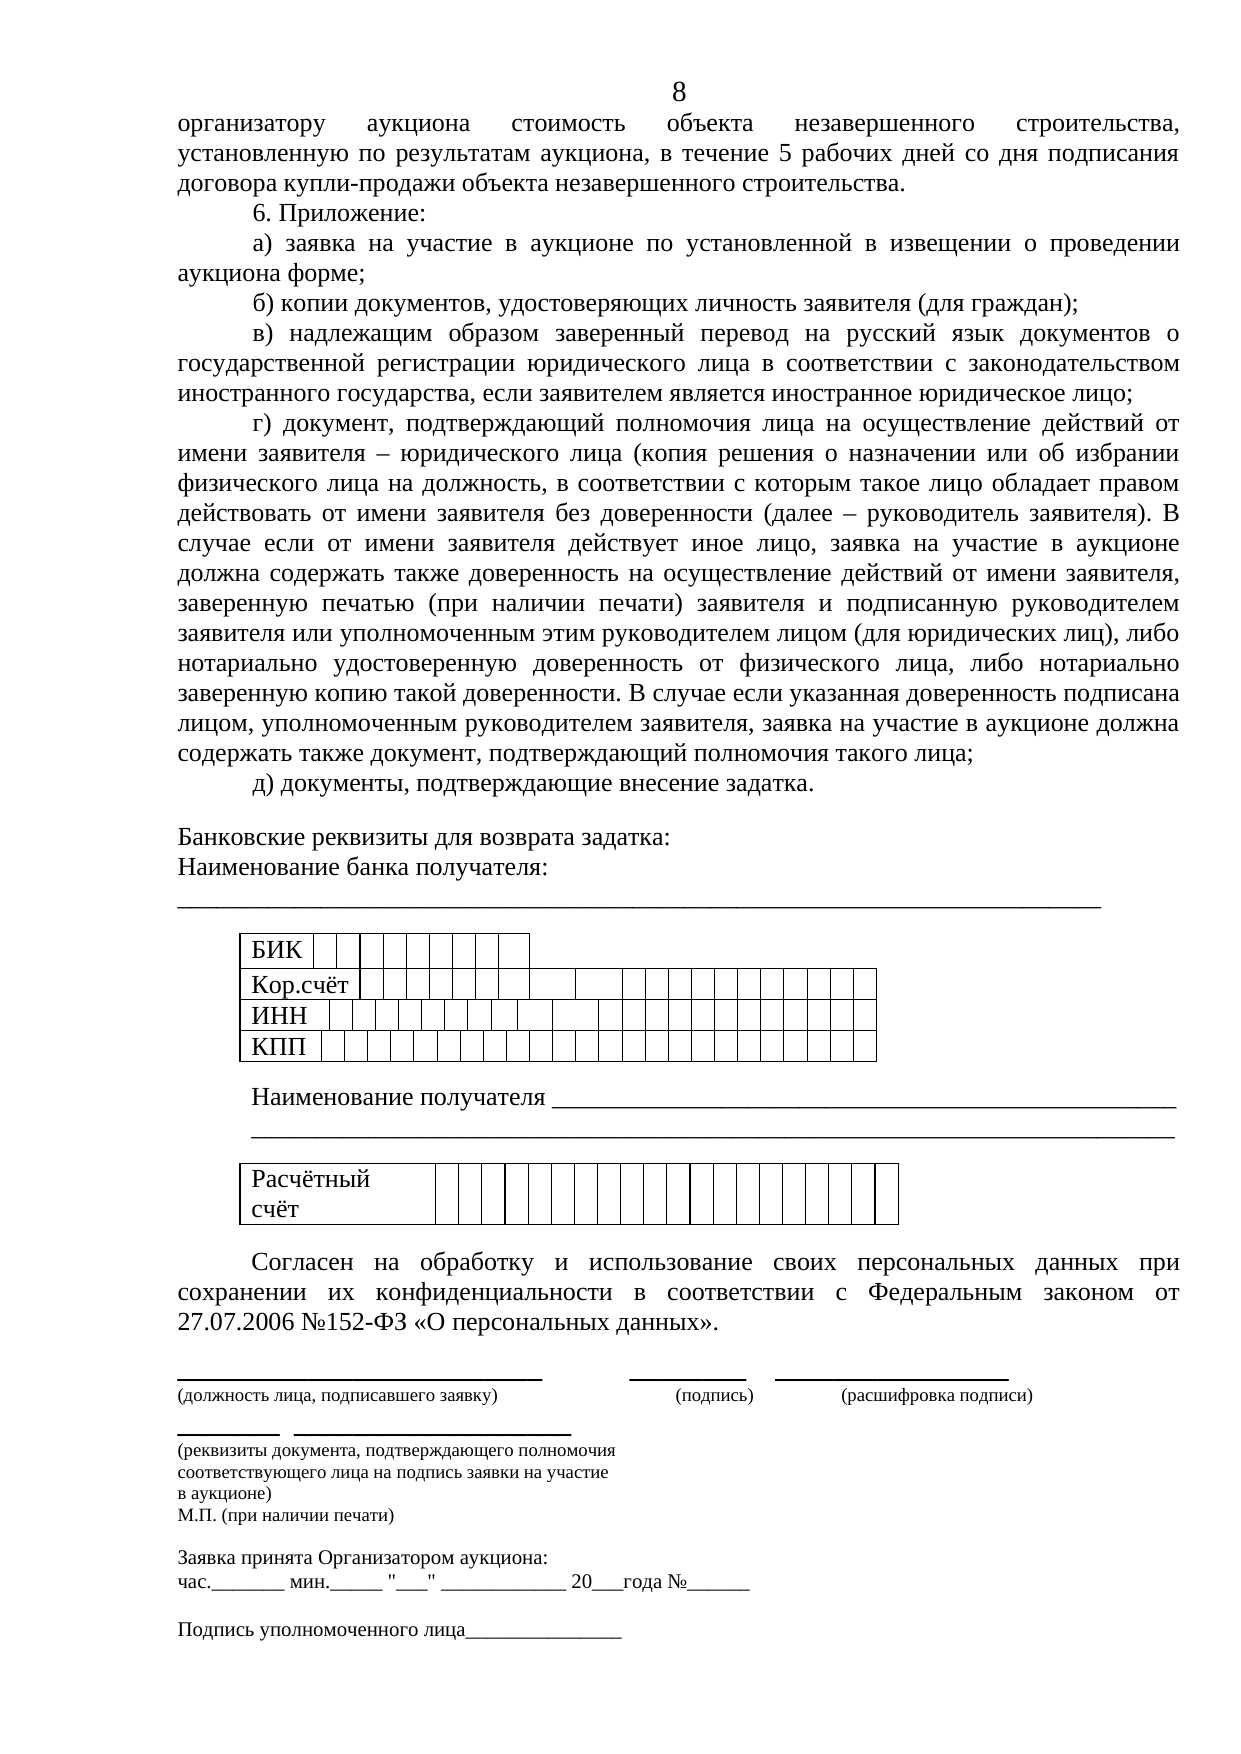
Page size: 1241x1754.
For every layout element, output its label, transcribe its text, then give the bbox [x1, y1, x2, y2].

table_cell [669, 1031, 691, 1061]
table_header [829, 1164, 851, 1223]
table_cell [599, 1000, 622, 1030]
table_cell [715, 969, 737, 999]
table_cell [368, 1031, 390, 1061]
table_header БИК [241, 934, 313, 968]
table_cell [345, 1031, 367, 1061]
text Наименование получателя ________________________________________________ [251, 1081, 1181, 1111]
table_cell [414, 1031, 437, 1061]
table_cell [831, 969, 853, 999]
table_cell [761, 1031, 783, 1061]
table_cell [453, 969, 475, 999]
table_cell [391, 1031, 413, 1061]
table_cell ИНН [241, 1000, 329, 1030]
table_header [430, 934, 452, 968]
table_cell [476, 969, 498, 999]
table_cell [384, 969, 406, 999]
table_cell [623, 969, 645, 999]
text (реквизиты документа, подтверждающего полномочия [177, 1439, 1181, 1461]
table_cell [530, 969, 575, 999]
table_header Расчётный счёт [241, 1164, 435, 1223]
table_cell [499, 969, 529, 999]
table_header [575, 1164, 597, 1223]
table_header [361, 934, 383, 968]
text Согласен на обработку и использование своих персональных данных при сохранении их конфиденциальности в соответствии с Федеральным законом от 27.07.2006 №152-ФЗ «О персональных данных». [177, 1246, 1181, 1336]
table_header [852, 1164, 874, 1223]
table_header [598, 1164, 620, 1223]
table_header [384, 934, 406, 968]
table_header [314, 934, 336, 968]
table_cell [854, 969, 876, 999]
text г) документ, подтверждающий полномочия лица на осуществление действий от имени заявителя – юридического лица (копия решения о назначении или об избрании физического лица на должность, в соответствии с которым такое лицо обладает правом действовать от имени заявителя без доверенности (далее – руководитель заявителя). В случае если от имени заявителя действует иное лицо, заявка на участие в аукционе должна содержать также доверенность на осуществление действий от имени заявителя, заверенную печатью (при наличии печати) заявителя и подписанную руководителем заявителя или уполномоченным этим руководителем лицом (для юридических лиц), либо нотариально удостоверенную доверенность от физического лица, либо нотариально заверенную копию такой доверенности. В случае если указанная доверенность подписана лицом, уполномоченным руководителем заявителя, заявка на участие в аукционе должна содержать также документ, подтверждающий полномочия такого лица; [177, 407, 1181, 767]
text _______ ___________________ [177, 1406, 1181, 1439]
table_header [783, 1164, 805, 1223]
table_header [407, 934, 429, 968]
table_cell [576, 1031, 598, 1061]
text д) документы, подтверждающие внесение задатка. [177, 767, 1181, 797]
table_cell [784, 1000, 807, 1030]
table_header [760, 1164, 782, 1223]
table_header [436, 1164, 458, 1223]
table_header [667, 1164, 689, 1223]
table_cell [784, 1031, 807, 1061]
table_cell [399, 1000, 421, 1030]
table_cell [808, 969, 830, 999]
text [177, 107, 1181, 197]
table_cell [831, 1031, 853, 1061]
table_cell [808, 1031, 830, 1061]
table_header [506, 1164, 528, 1223]
table_header [499, 934, 529, 968]
table_cell [430, 969, 452, 999]
table_header [644, 1164, 666, 1223]
table_cell [353, 1000, 375, 1030]
table_cell [646, 969, 668, 999]
table_cell [738, 1000, 760, 1030]
text б) копии документов, удостоверяющих личность заявителя (для граждан); [177, 287, 1181, 317]
table_cell [854, 1031, 876, 1061]
table_cell [599, 1031, 622, 1061]
table_cell [484, 1031, 506, 1061]
table_cell [623, 1000, 645, 1030]
table_header [876, 1164, 898, 1223]
text (должность лица, подписавшего заявку) (подпись) (расшифровка подписи) [177, 1384, 1181, 1406]
table_cell [507, 1031, 529, 1061]
table_header [691, 1164, 713, 1223]
text в аукционе) [177, 1482, 1181, 1504]
table_cell [518, 1000, 552, 1030]
table_cell [692, 1000, 714, 1030]
text _______________________________________________________________________ [251, 1111, 1181, 1141]
table_cell [553, 1000, 598, 1030]
table_cell [492, 1000, 517, 1030]
table_cell [715, 1000, 737, 1030]
table_cell [646, 1031, 668, 1061]
text а) заявка на участие в аукционе по установленной в извещении о проведении аукциона форме; [177, 227, 1181, 287]
text _________________________ ________ ________________ [177, 1351, 1181, 1384]
text Банковские реквизиты для возврата задатка: [177, 821, 1181, 851]
table_header [459, 1164, 481, 1223]
table_cell [738, 1031, 760, 1061]
table_cell [461, 1031, 483, 1061]
table_cell [445, 1000, 467, 1030]
table_cell [361, 969, 383, 999]
table_cell Кор.счёт [241, 969, 359, 999]
table_cell [530, 1031, 552, 1061]
table_cell [831, 1000, 853, 1030]
table_cell [738, 969, 760, 999]
text соответствующего лица на подпись заявки на участие [177, 1461, 1181, 1482]
table_header [621, 1164, 643, 1223]
table_header [337, 934, 359, 968]
table_cell [761, 969, 783, 999]
table_header [552, 1164, 574, 1223]
table_header [476, 934, 498, 968]
table_cell [692, 1031, 714, 1061]
table_cell [646, 1000, 668, 1030]
table_cell [438, 1031, 460, 1061]
table_header [737, 1164, 759, 1223]
table_header [482, 1164, 504, 1223]
table_cell [576, 969, 622, 999]
table_cell [761, 1000, 783, 1030]
table_cell [808, 1000, 830, 1030]
table_header [529, 1164, 551, 1223]
table_cell [330, 1000, 352, 1030]
table_cell [692, 969, 714, 999]
table_cell [407, 969, 429, 999]
table_cell [468, 1000, 491, 1030]
text Подпись уполномоченного лица_______________ [177, 1617, 1181, 1641]
table_cell [784, 969, 807, 999]
table_cell [422, 1000, 444, 1030]
text М.П. (при наличии печати) [177, 1504, 1181, 1525]
text Заявка принята Организатором аукциона: [177, 1544, 1181, 1569]
text в) надлежащим образом заверенный перевод на русский язык документов о государственной регистрации юридического лица в соответствии с законодательством иностранного государства, если заявителем является иностранное юридическое лицо; [177, 317, 1181, 407]
text час._______ мин._____ "___" ____________ 20___года №______ [177, 1569, 1181, 1593]
text 6. Приложение: [177, 197, 1181, 227]
table_cell [669, 1000, 691, 1030]
table_cell [553, 1031, 575, 1061]
table_cell [376, 1000, 398, 1030]
table_cell [669, 969, 691, 999]
table_header [806, 1164, 828, 1223]
table_cell [322, 1031, 344, 1061]
table_cell [623, 1031, 645, 1061]
text Наименование банка получателя: _______________________________________________________________________ [177, 851, 1181, 911]
table_header [714, 1164, 736, 1223]
table_cell [854, 1000, 876, 1030]
table_cell [715, 1031, 737, 1061]
table_header [453, 934, 475, 968]
table_cell КПП [241, 1031, 321, 1061]
